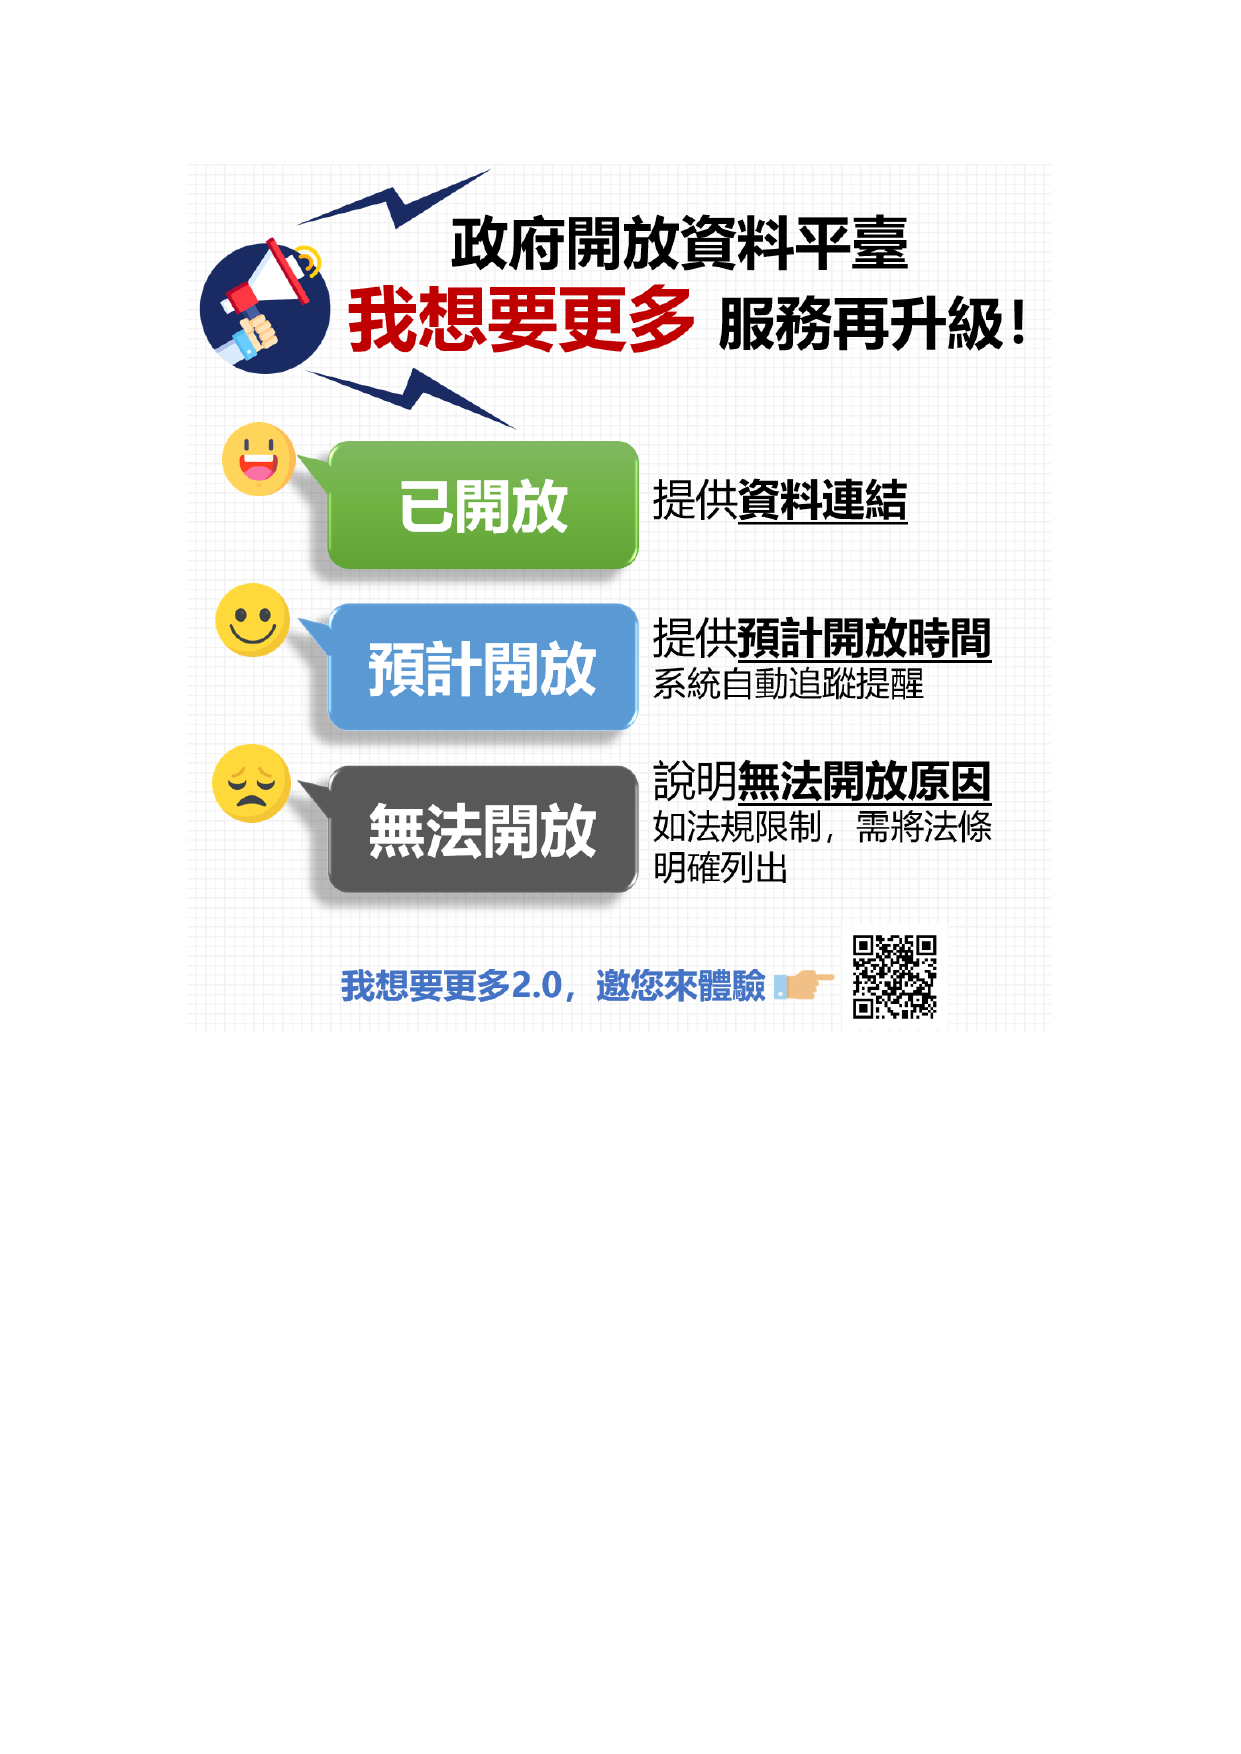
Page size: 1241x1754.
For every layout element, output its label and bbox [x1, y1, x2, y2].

picture [187, 164, 1051, 1032]
